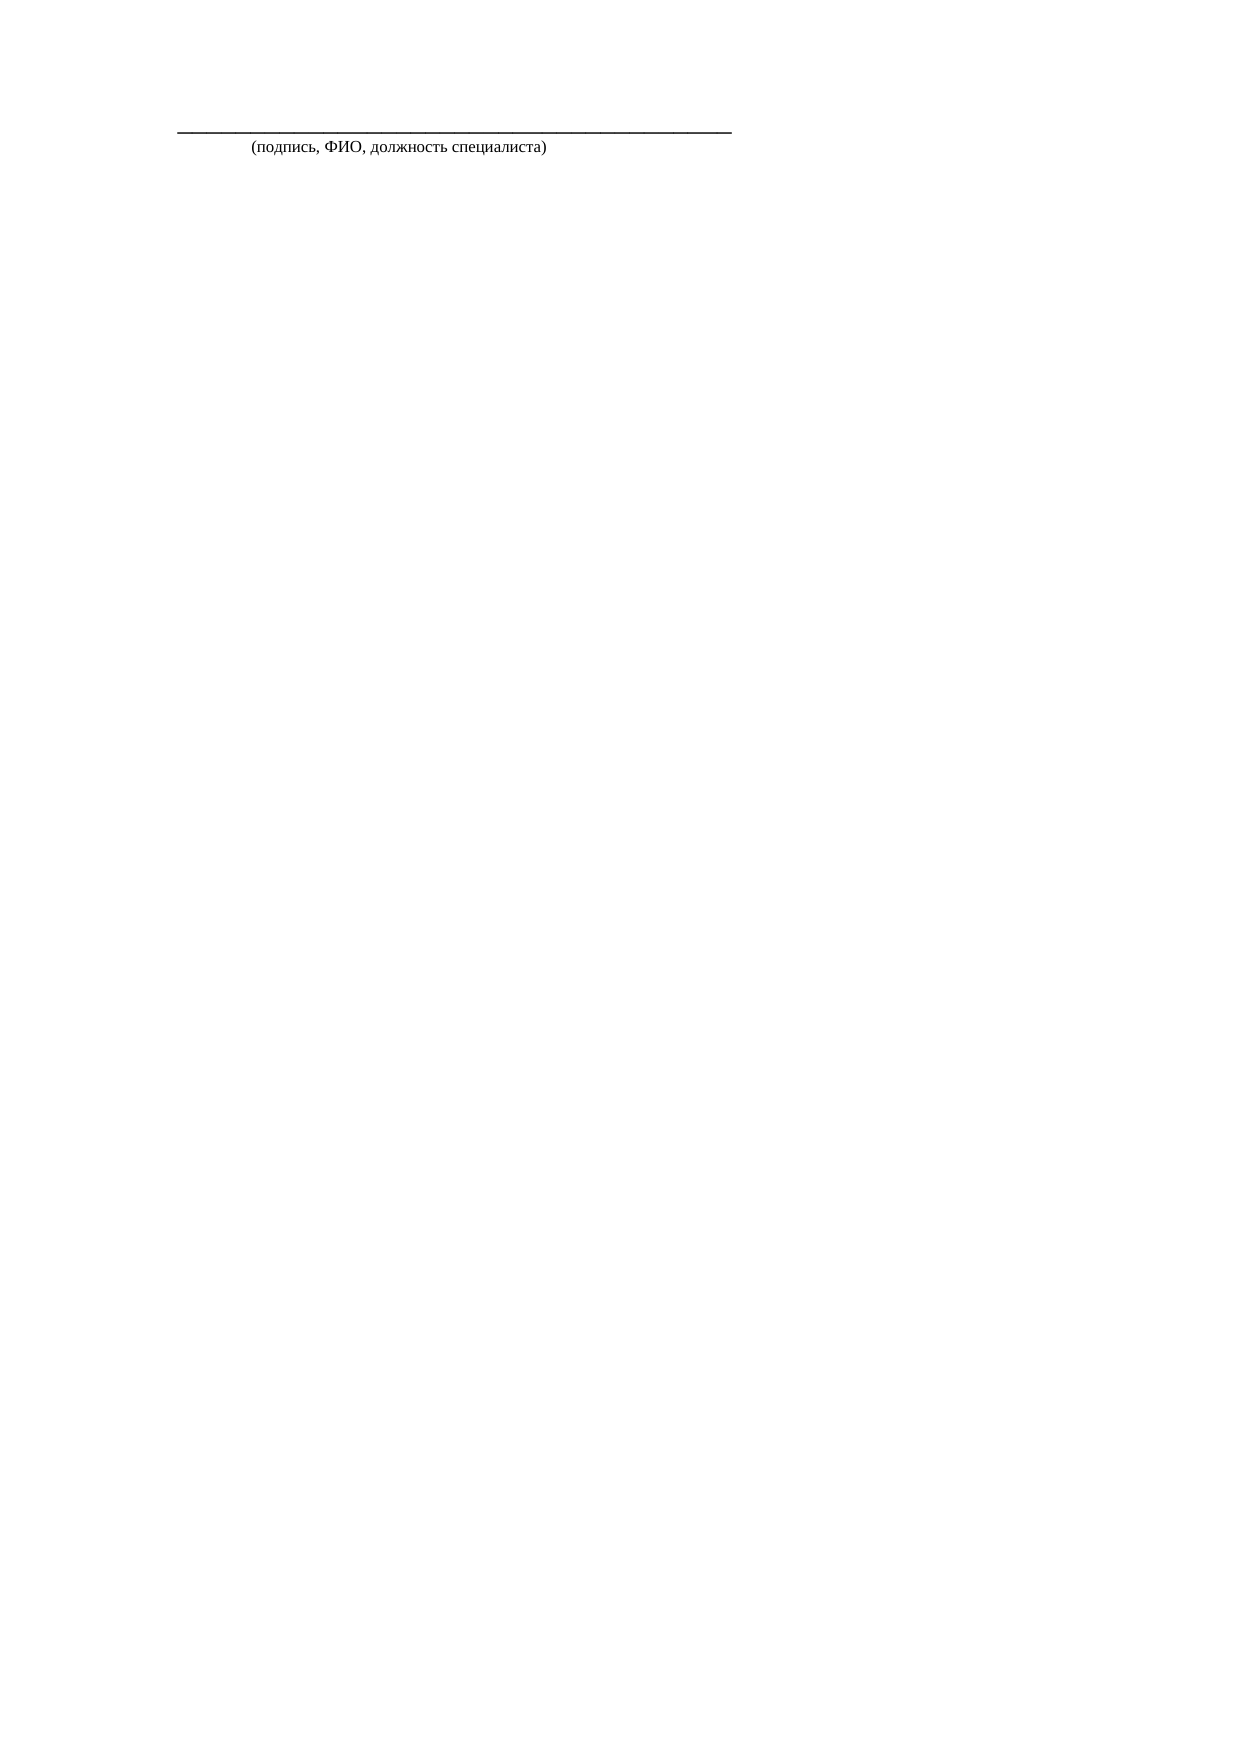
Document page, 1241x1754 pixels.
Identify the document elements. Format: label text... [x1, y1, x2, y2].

text (подпись, ФИО, должность специалиста) [177, 137, 1152, 171]
text ______________________________________ [177, 103, 1152, 137]
